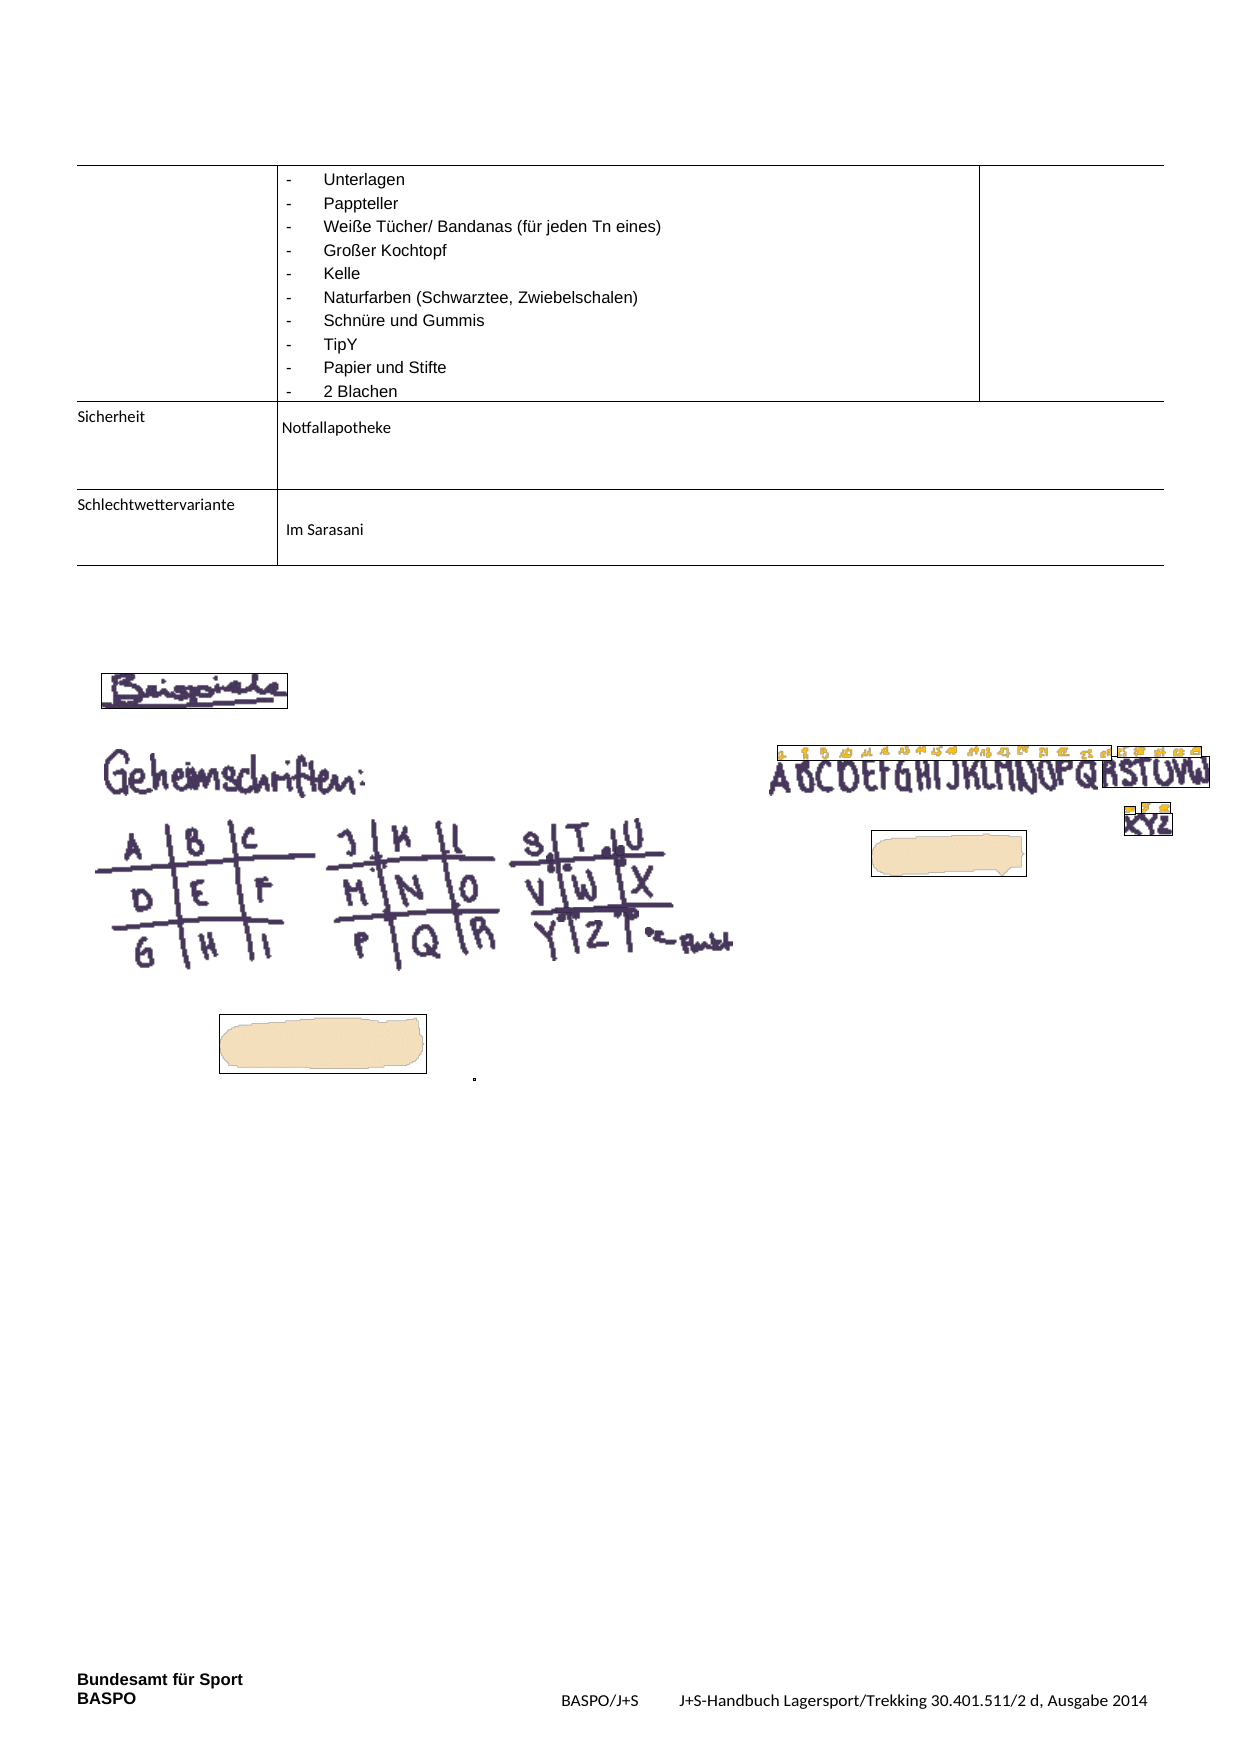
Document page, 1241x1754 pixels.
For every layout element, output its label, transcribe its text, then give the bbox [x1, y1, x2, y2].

picture [1118, 747, 1201, 757]
picture [778, 746, 1111, 760]
picture [104, 749, 365, 798]
picture [1125, 814, 1172, 835]
table_cell [980, 166, 1164, 401]
table_cell [77, 166, 277, 401]
picture [95, 818, 733, 971]
picture [1142, 803, 1170, 813]
picture [102, 674, 287, 708]
table_cell Im Sarasani [278, 490, 1164, 565]
table_cell Sicherheit [77, 402, 277, 489]
table_cell Notfallapotheke [278, 402, 1164, 489]
picture [220, 1015, 426, 1073]
picture [872, 831, 1026, 876]
picture [1125, 807, 1135, 814]
picture [769, 755, 1098, 796]
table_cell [278, 166, 979, 401]
table_cell Schlechtwettervariante [77, 490, 277, 565]
picture [1103, 757, 1209, 787]
